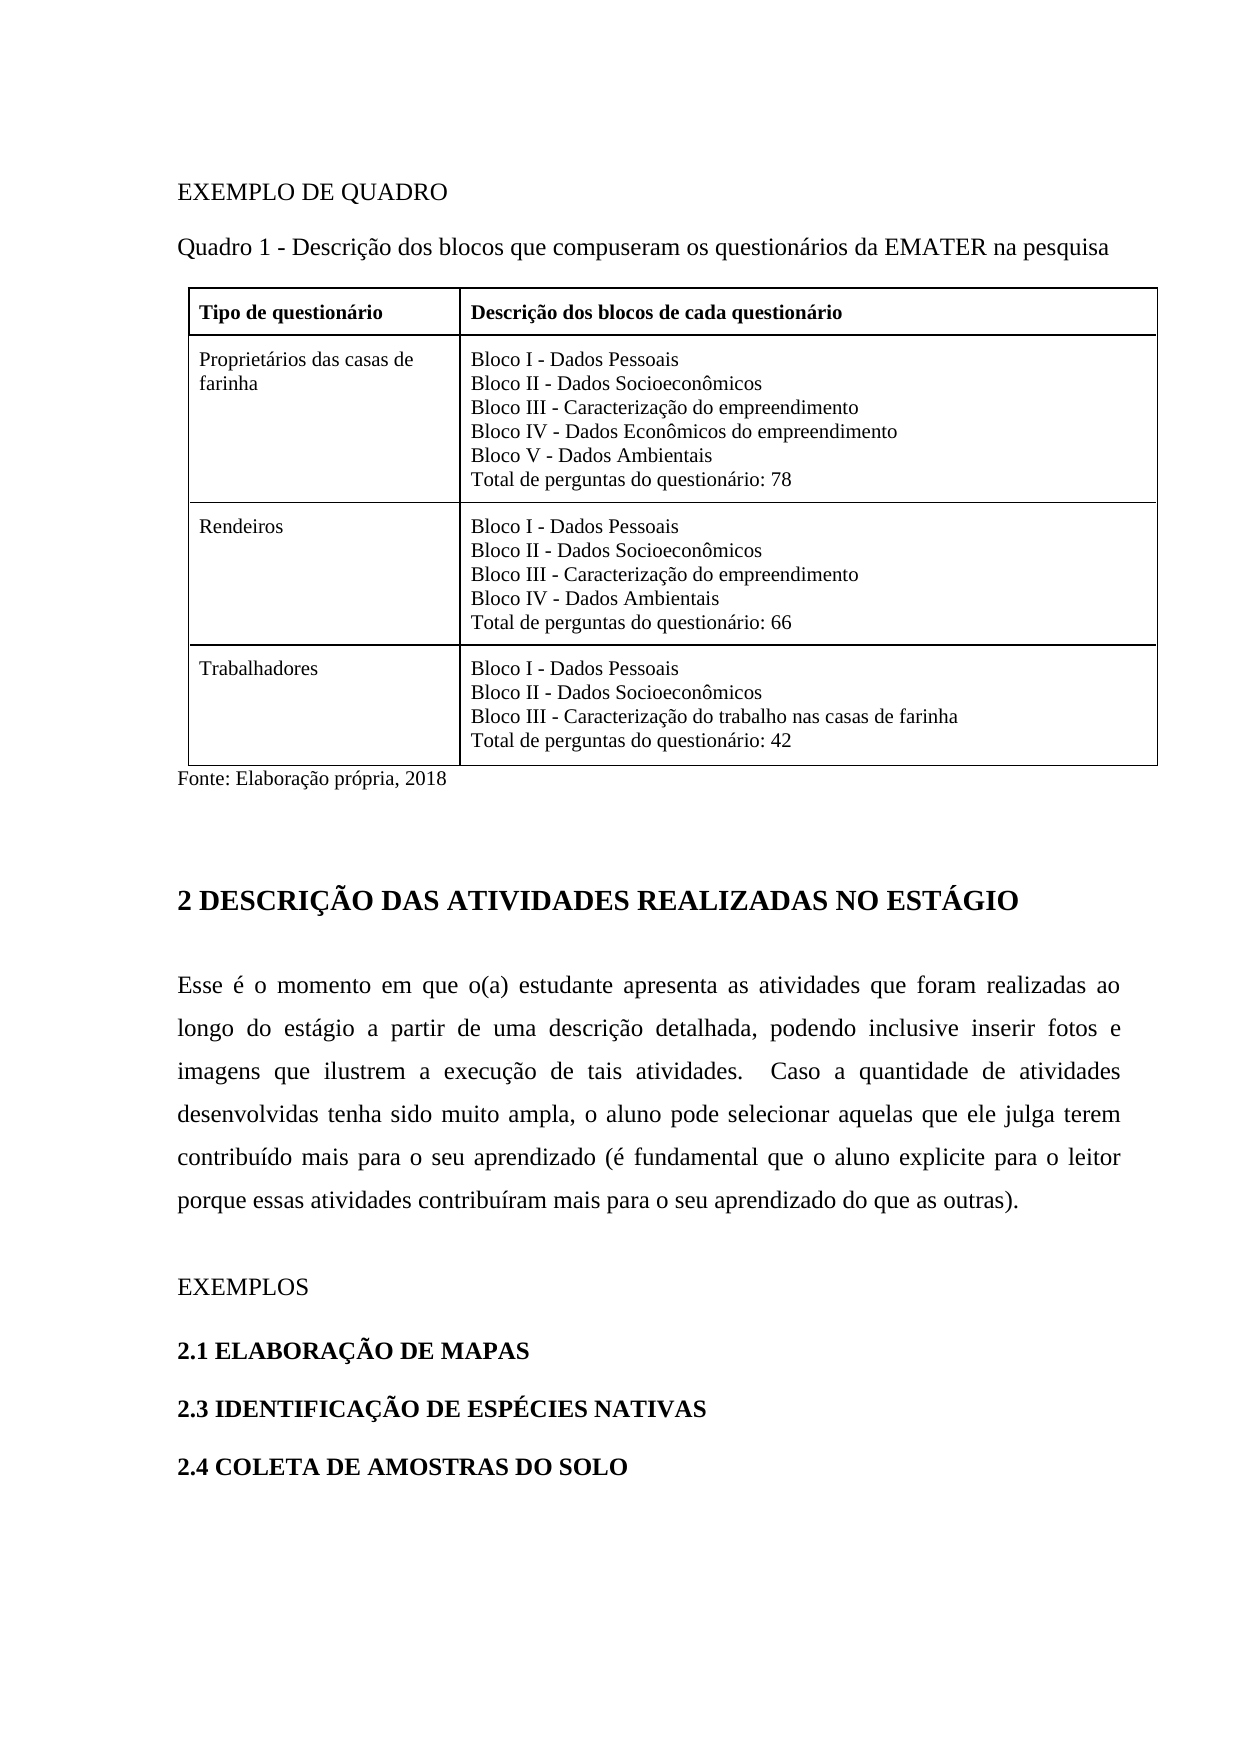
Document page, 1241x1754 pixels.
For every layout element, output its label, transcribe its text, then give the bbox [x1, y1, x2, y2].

text Quadro 1 - Descrição dos blocos que compuseram os questionários da EMATER na pesquisa [177, 232, 1122, 261]
table_cell Proprietários das casas de farinha [189, 336, 459, 502]
table_cell Bloco I - Dados Pessoais Bloco II - Dados Socioeconômicos Bloco III - Caracterização do trabalho nas casas de farinha Total de perguntas do questionário: 42 [461, 644, 1157, 764]
table_header Tipo de questionário [190, 289, 459, 334]
table_cell Trabalhadores [189, 645, 459, 764]
table_header Descrição dos blocos de cada questionário [461, 289, 1157, 334]
table_cell Bloco I - Dados Pessoais Bloco II - Dados Socioeconômicos Bloco III - Caracterização do empreendimento Bloco IV - Dados Econômicos do empreendimento Bloco V - Dados Ambientais Total de perguntas do questionário: 78 [461, 334, 1157, 502]
text 2.1 ELABORAÇÃO DE MAPAS [177, 1336, 1122, 1364]
text EXEMPLOS [177, 1272, 1122, 1301]
table_cell Rendeiros [189, 503, 459, 644]
text EXEMPLO DE QUADRO [177, 177, 1122, 206]
text 2.4 COLETA DE AMOSTRAS DO SOLO [177, 1452, 1122, 1481]
text Esse é o momento em que o(a) estudante apresenta as atividades que foram realizadas ao longo do estágio a partir de uma descrição detalhada, podendo inclusive inserir fotos e imagens que ilustrem a execução de tais atividades. Caso a quantidade de atividades desenvolvidas tenha sido muito ampla, o aluno pode selecionar aquelas que ele julga terem contribuído mais para o seu aprendizado (é fundamental que o aluno explicite para o leitor porque essas atividades contribuíram mais para o seu aprendizado do que as outras). [177, 970, 1122, 1214]
text 2.3 IDENTIFICAÇÃO DE ESPÉCIES NATIVAS [177, 1394, 1122, 1423]
text 2 DESCRIÇÃO DAS ATIVIDADES REALIZADAS NO ESTÁGIO [177, 883, 1122, 917]
text Fonte: Elaboração própria, 2018 [177, 766, 1122, 790]
table_cell Bloco I - Dados Pessoais Bloco II - Dados Socioeconômicos Bloco III - Caracterização do empreendimento Bloco IV - Dados Ambientais Total de perguntas do questionário: 66 [461, 502, 1157, 644]
